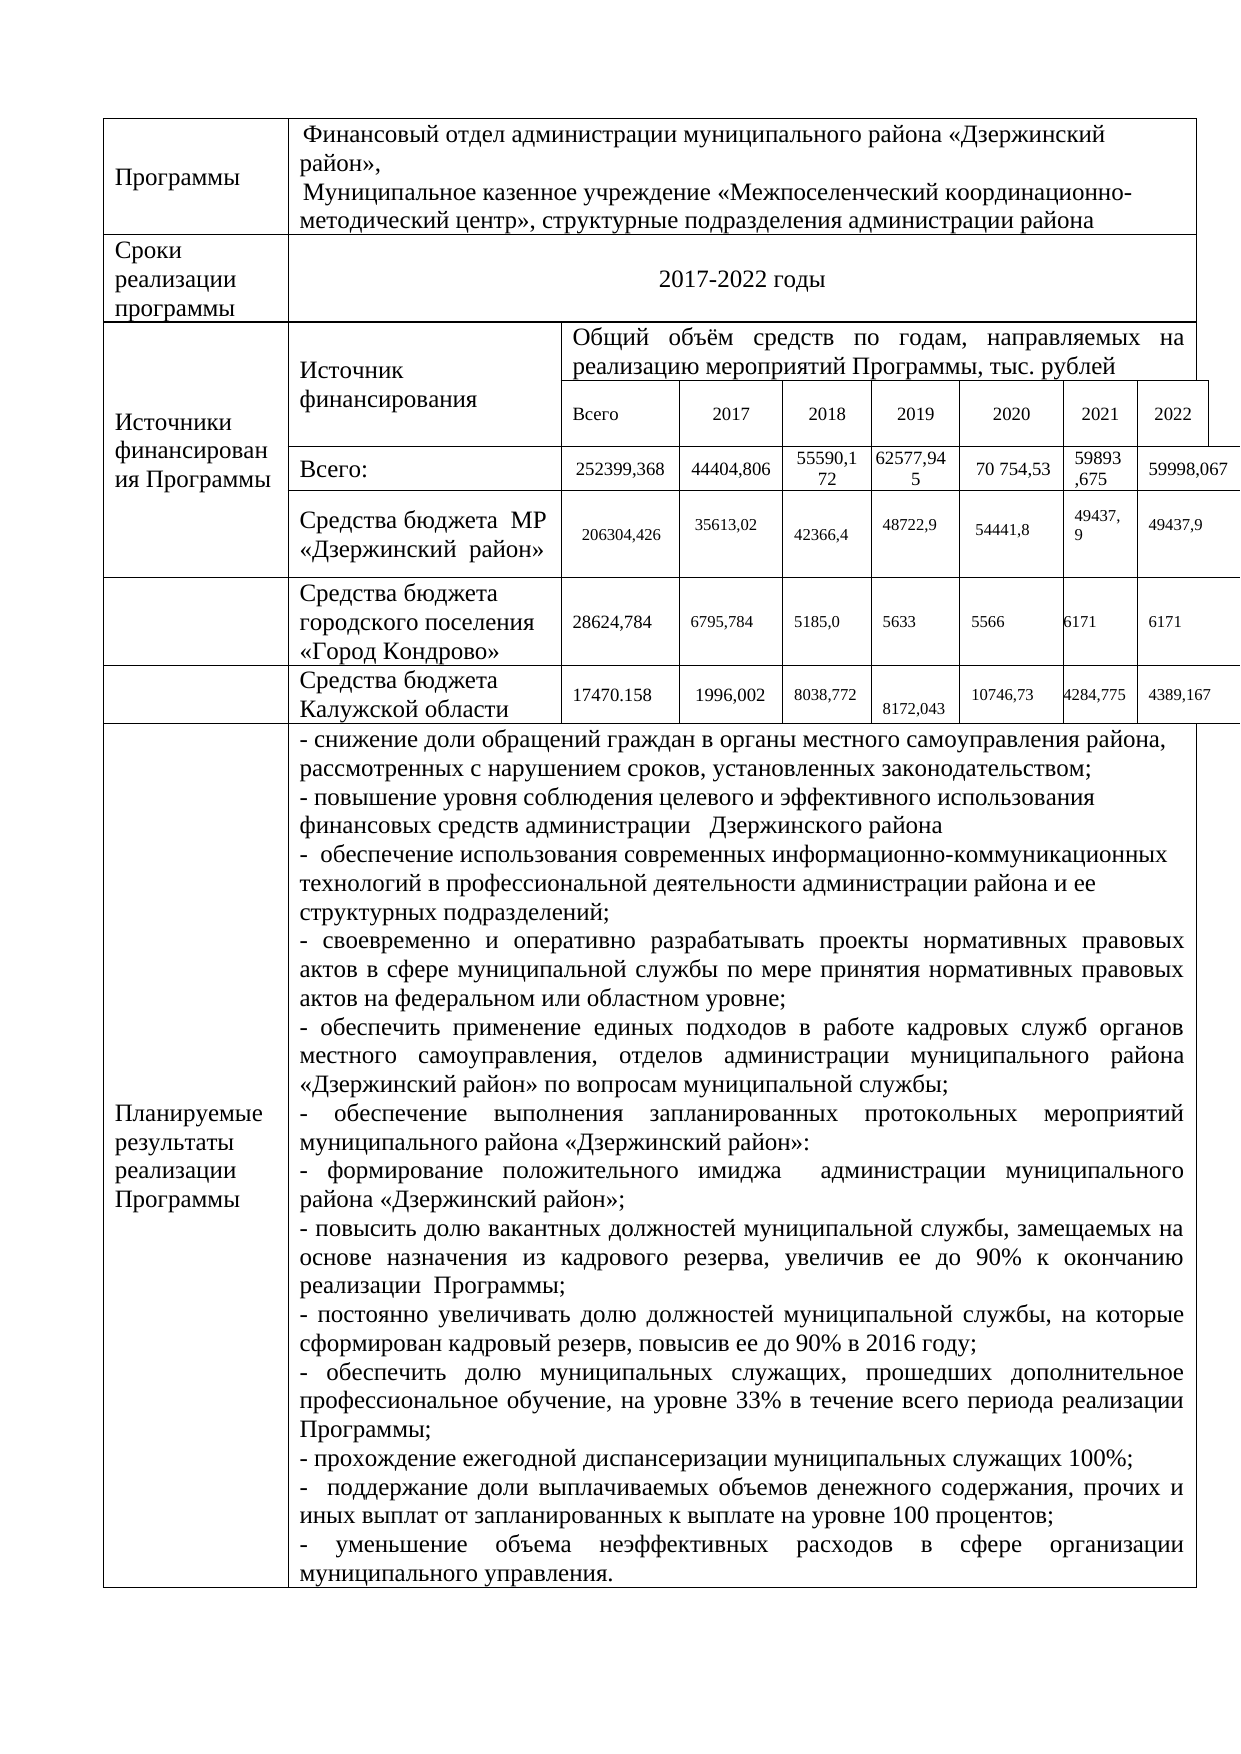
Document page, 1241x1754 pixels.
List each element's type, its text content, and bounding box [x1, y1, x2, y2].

table_cell 1996,002 [680, 666, 782, 723]
table_cell 2019 [872, 381, 959, 446]
table_cell [104, 578, 288, 664]
table_cell 4284,775 [1064, 666, 1137, 723]
table_cell 2017-2022 годы [289, 235, 1196, 321]
table_cell 55590,172 [783, 447, 871, 490]
table_cell Планируемые результаты реализации Программы [104, 724, 288, 1587]
table_cell 59998,067 [1138, 447, 1240, 490]
table_cell 252399,368 [562, 447, 679, 490]
table_cell 2018 [783, 381, 871, 446]
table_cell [104, 119, 288, 234]
table_cell 42366,4 [783, 491, 871, 577]
table_cell 49437,9 [1064, 491, 1137, 577]
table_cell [289, 119, 1196, 234]
table_cell Всего [562, 381, 679, 446]
table_cell 48722,9 [872, 491, 959, 577]
table_cell 2022 [1138, 381, 1208, 446]
table_cell 8172,043 [872, 666, 959, 723]
table_cell 44404,806 [680, 447, 782, 490]
table_cell 54441,8 [960, 491, 1063, 577]
table_cell 70 754,53 [960, 447, 1063, 490]
table_cell Средства бюджета МР «Дзержинский район» [289, 491, 561, 577]
table_cell Общий объём средств по годам, направляемых на реализацию мероприятий Программы, тыс. рублей [562, 323, 1196, 380]
table_cell 5633 [872, 578, 959, 664]
table_cell 4389,167 [1138, 666, 1240, 723]
table_cell 2017 [680, 381, 782, 446]
table_cell Сроки реализации программы [104, 235, 288, 321]
table_cell 62577,945 [872, 447, 959, 490]
table_cell 6171 [1138, 578, 1240, 664]
table_cell [104, 666, 288, 723]
table_cell 6795,784 [680, 578, 782, 664]
table_cell 2020 [960, 381, 1063, 446]
table_cell 2021 [1064, 381, 1137, 446]
table_cell - снижение доли обращений граждан в органы местного самоуправления района, рассмотренных с нарушением сроков, установленных законодательством; - повышение уровня соблюдения целевого и эффективного использования финансовых средств администрации Дзержинского района - обеспечение использования современных информационно-коммуникационных технологий в профессиональной деятельности администрации района и ее структурных подразделений; - своевременно и оперативно разрабатывать проекты нормативных правовых актов в сфере муниципальной службы по мере принятия нормативных правовых актов на федеральном или областном уровне; - обеспечить применение единых подходов в работе кадровых служб органов местного самоуправления, отделов администрации муниципального района «Дзержинский район» по вопросам муниципальной службы; - обеспечение выполнения запланированных протокольных мероприятий муниципального района «Дзержинский район»: - формирование положительного имиджа администрации муниципального района «Дзержинский район»; - повысить долю вакантных должностей муниципальной службы, замещаемых на основе назначения из кадрового резерва, увеличив ее до 90% к окончанию реализации Программы; - постоянно увеличивать долю должностей муниципальной службы, на которые сформирован кадровый резерв, повысив ее до 90% в 2016 году; - обеспечить долю муниципальных служащих, прошедших дополнительное профессиональное обучение, на уровне 33% в течение всего периода реализации Программы; - прохождение ежегодной диспансеризации муниципальных служащих 100%; - поддержание доли выплачиваемых объемов денежного содержания, прочих и иных выплат от запланированных к выплате на уровне 100 процентов; - уменьшение объема неэффективных расходов в сфере организации муниципального управления. [289, 724, 1196, 1587]
table_cell 8038,772 [783, 666, 871, 723]
table_cell 206304,426 [562, 491, 679, 577]
table_cell Средства бюджета городского поселения «Город Кондрово» [289, 578, 561, 664]
table_cell 17470.158 [562, 666, 679, 723]
table_cell 10746,73 [960, 666, 1063, 723]
table_cell Всего: [289, 447, 561, 490]
table_cell 49437,9 [1138, 491, 1240, 577]
table_cell 35613,02 [680, 491, 782, 577]
table_cell 5185,0 [783, 578, 871, 664]
table_cell Источник финансирования [289, 323, 561, 446]
table_cell 59893,675 [1064, 447, 1137, 490]
table_cell Средства бюджета Калужской области [289, 666, 561, 723]
table_cell Источники финансирования Программы [104, 323, 288, 577]
table_cell 28624,784 [562, 578, 679, 664]
table_cell 5566 [960, 578, 1063, 664]
table_cell 6171 [1064, 578, 1137, 664]
